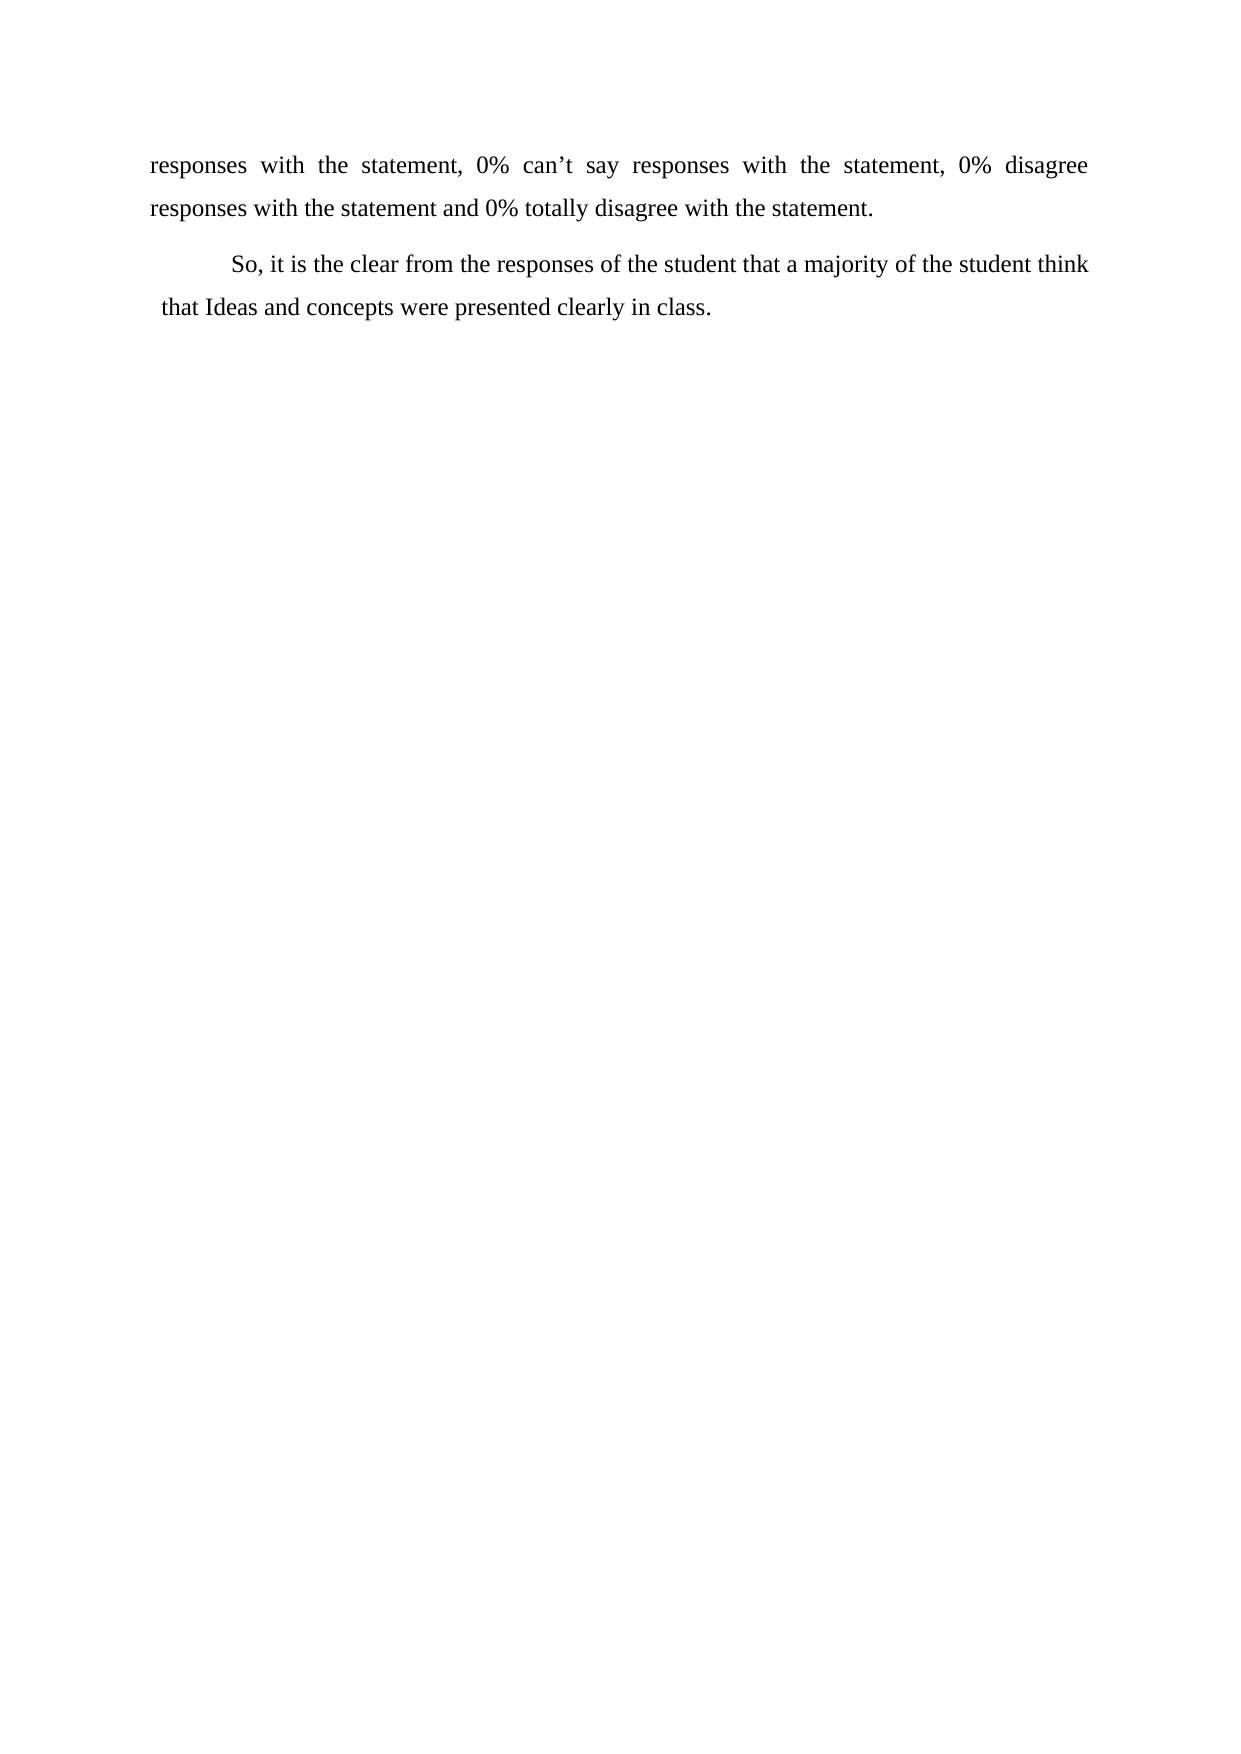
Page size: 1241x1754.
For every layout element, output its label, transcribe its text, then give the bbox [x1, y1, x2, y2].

text So, it is the clear from the responses of the student that a majority of the student think that Ideas and concepts were presented clearly in class. [161, 249, 1090, 321]
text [150, 150, 1090, 222]
